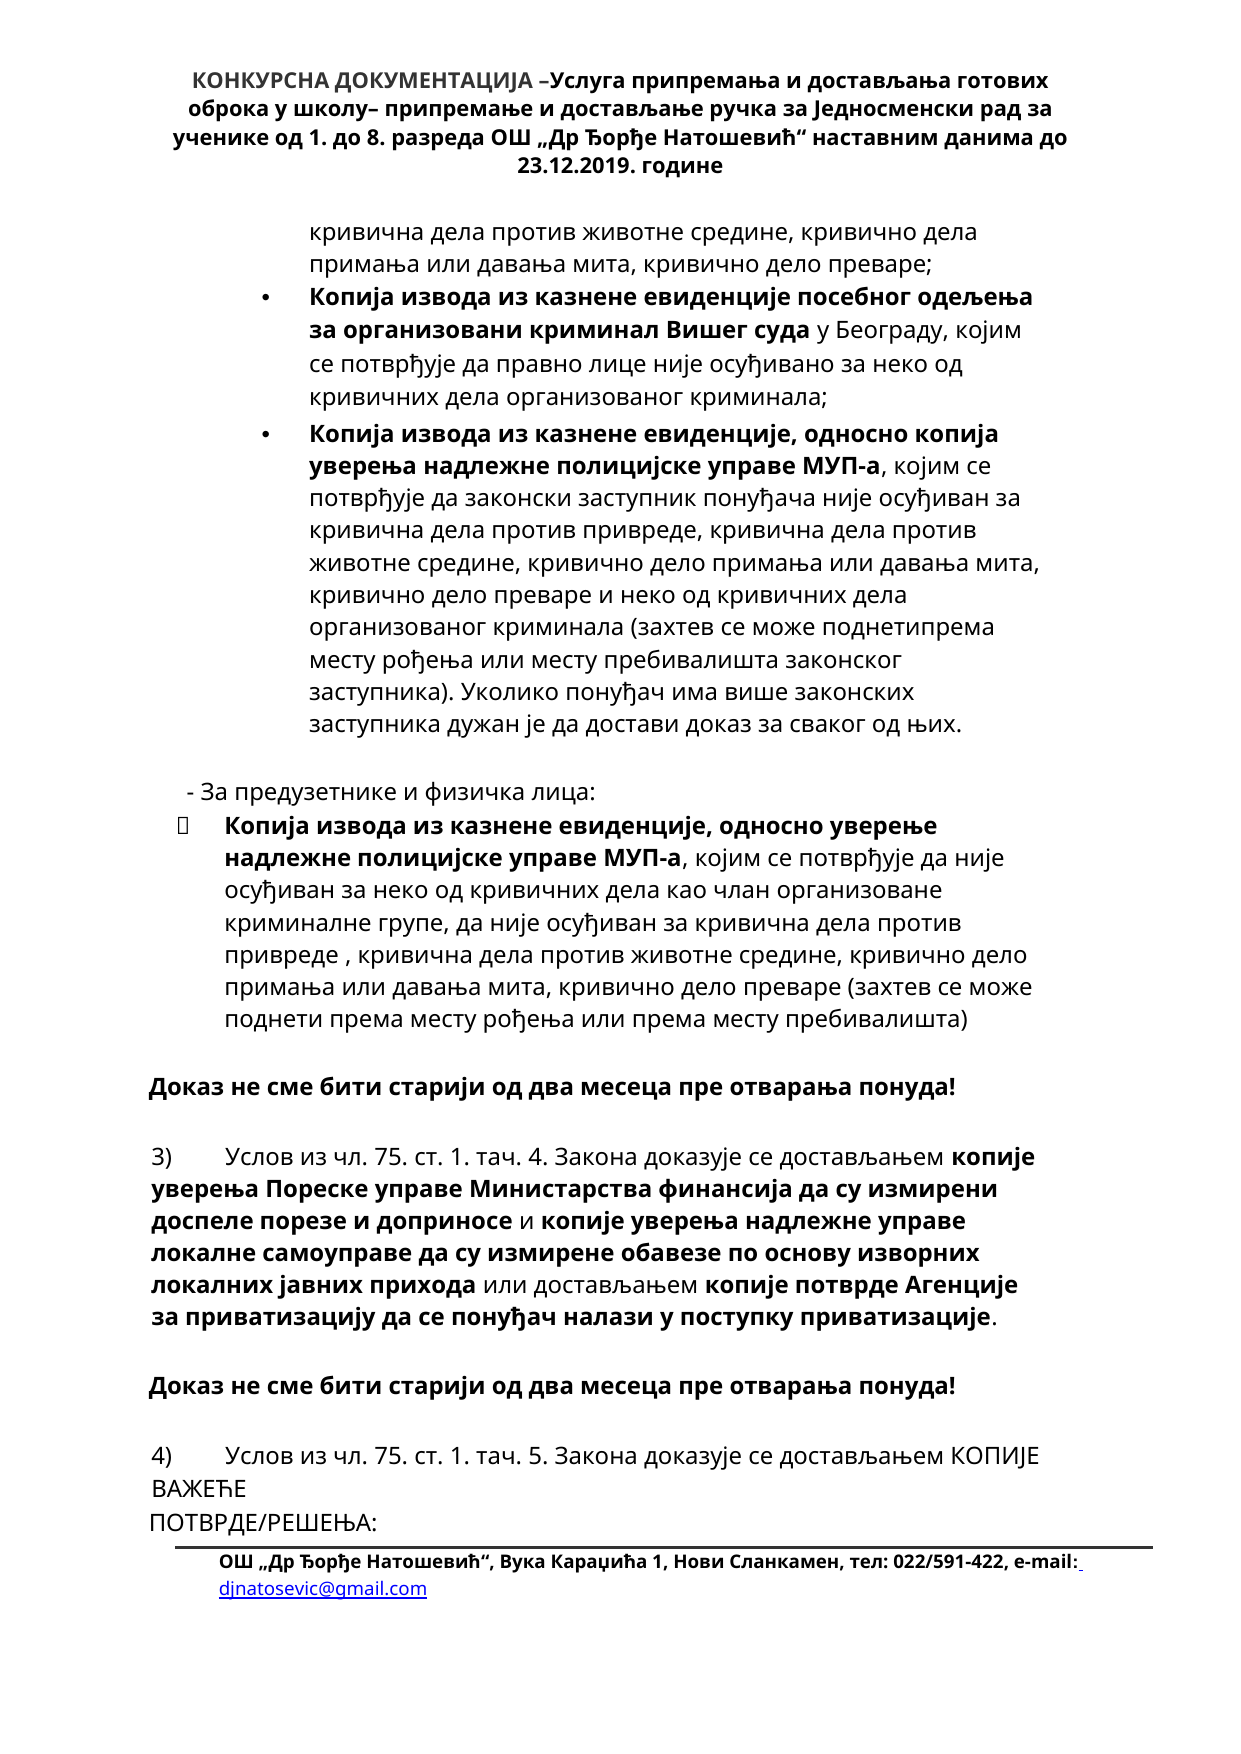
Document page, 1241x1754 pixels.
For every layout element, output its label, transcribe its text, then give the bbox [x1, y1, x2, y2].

list Услов из чл. 75. ст. 1. тач. 4. Закона доказује се достављањем копије уверења Пореске управе Министарства финансија да су измирени доспеле порезе и доприносе и копије уверења надлежне управе локалне самоуправе да су измирене обавезе по основу изворних локалних јавних прихода или достављањем копије потврде Агенције за приватизацију да се понуђач налази у поступку приватизације. [151, 1140, 1045, 1332]
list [261, 215, 1050, 279]
list Копија извода из казнене евиденције посебног одељења за организовани криминал Вишег суда у Београду, којим се потврђује да правно лице није осуђивано за неко од кривичних дела организованог криминала; [261, 279, 1050, 413]
text Доказ не сме бити старији од два месеца пре отварања понуда! [148, 1070, 1063, 1103]
list Копија извода из казнене евиденције, односно копија уверења надлежне полицијске управе МУП-а, којим се потврђује да законски заступник понуђача није осуђиван за кривична дела против привреде, кривична дела против животне средине, кривично дело примања или давања мита, кривично дело преваре и неко од кривичних дела организованог криминала (захтев се може поднетипрема месту рођења или месту пребивалишта законског заступника). Уколико понуђач има више законских заступника дужан је да достави доказ за сваког од њих. [261, 417, 1050, 739]
text  Копија извода из казнене евиденције, односно уверење надлежне полицијске управе МУП-а, којим се потврђује да није осуђиван за неко од кривичних дела као члан организоване криминалне групе, да није осуђиван за кривична дела против привреде , кривична дела против животне средине, кривично дело примања или давања мита, кривично дело преваре (захтев се може поднети према месту рођења или према месту пребивалишта) [176, 809, 1050, 1035]
text Доказ не сме бити старији од два месеца пре отварања понуда! [148, 1368, 1063, 1401]
text ПОТВРДЕ/РЕШЕЊА: [148, 1506, 1043, 1539]
list За предузетнике и физичка лица: [186, 775, 1043, 808]
list Услов из чл. 75. ст. 1. тач. 5. Закона доказује се достављањем КОПИЈЕ ВАЖЕЋЕ [151, 1439, 1045, 1505]
